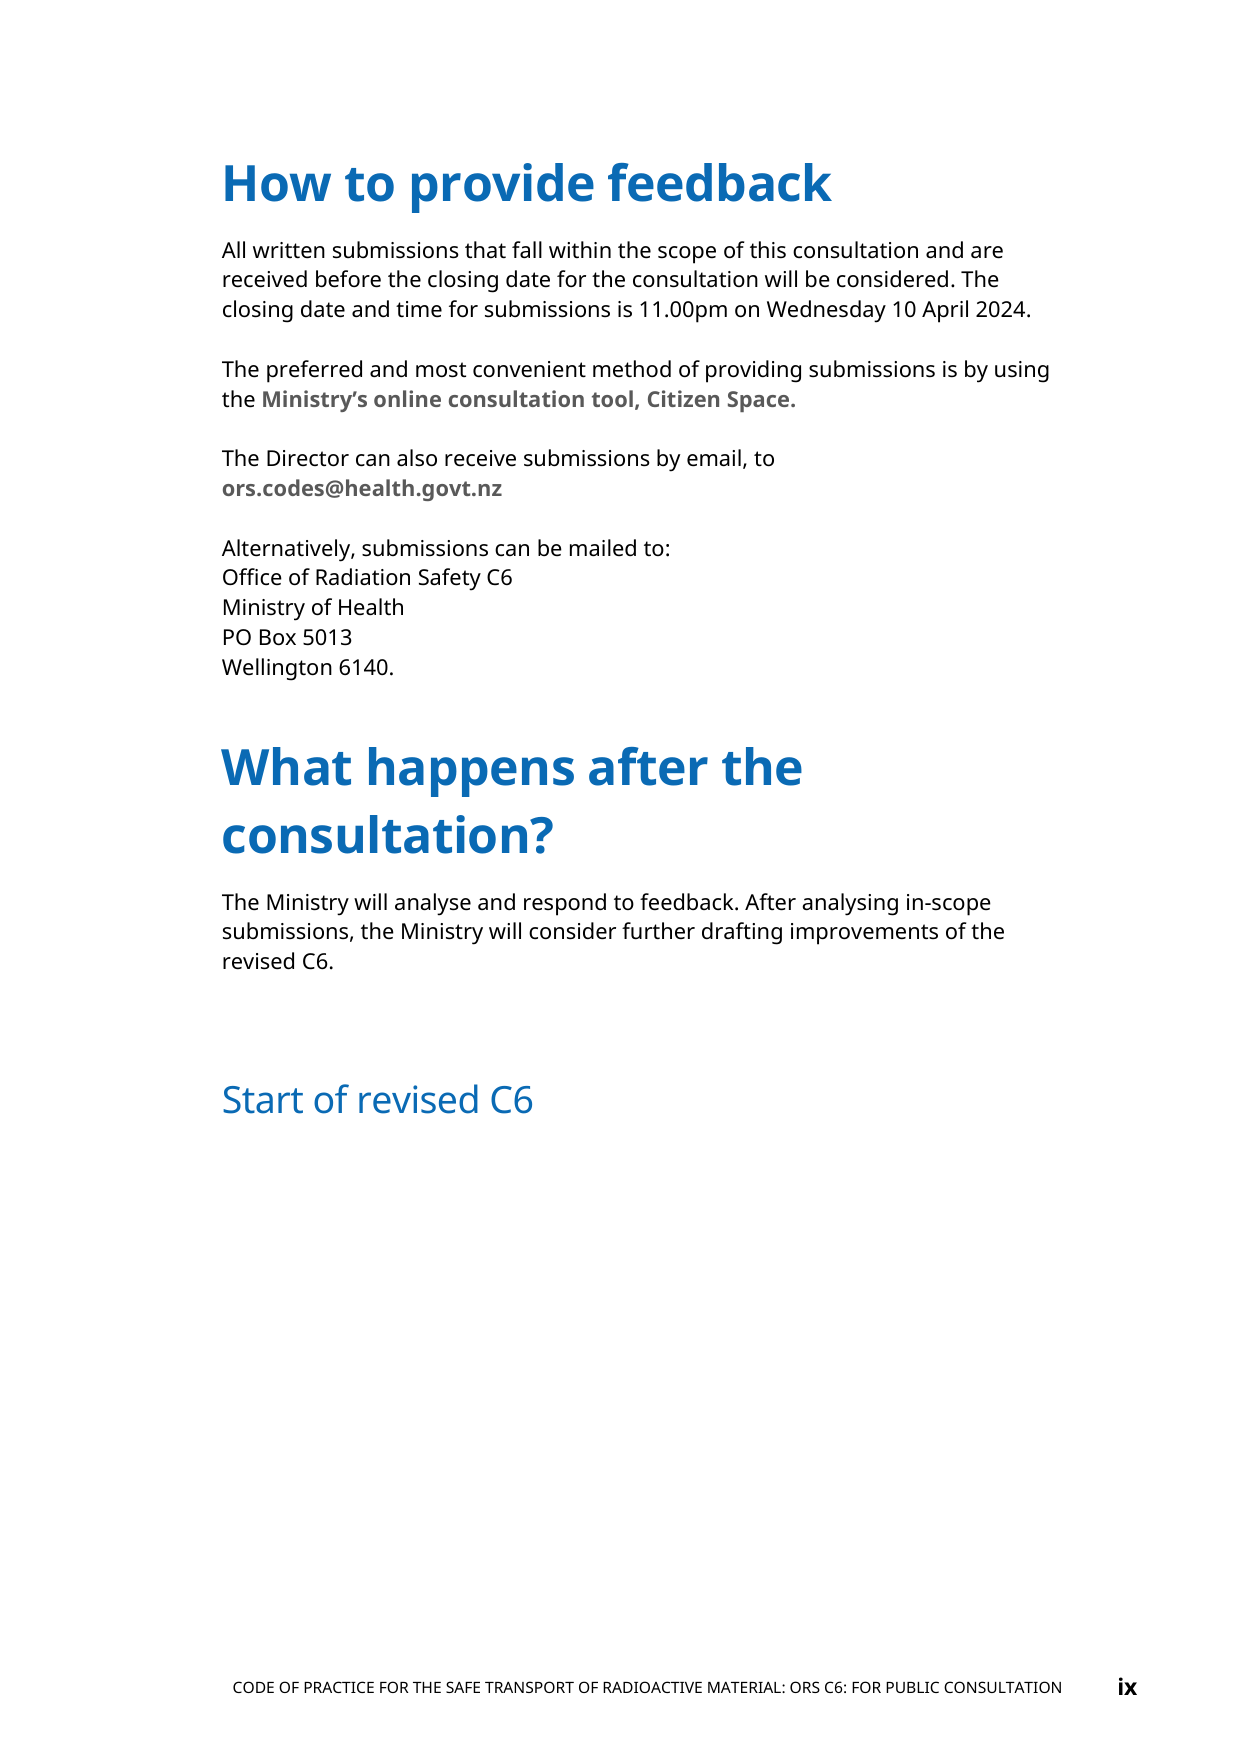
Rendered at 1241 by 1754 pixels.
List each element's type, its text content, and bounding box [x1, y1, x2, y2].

text The preferred and most convenient method of providing submissions is by using the Ministry’s online consultation tool, Citizen Space. [222, 354, 1063, 413]
text Wellington 6140. [222, 652, 1063, 681]
subtitle Start of revised C6 [222, 1073, 1063, 1124]
text PO Box 5013 [222, 622, 1063, 652]
subtitle What happens after the consultation? [222, 731, 1063, 868]
text The Ministry will analyse and respond to feedback. After analysing in-scope submissions, the Ministry will consider further drafting improvements of the revised C6. [222, 886, 1063, 976]
text Office of Radiation Safety C6 [222, 562, 1063, 592]
text ors.codes@health.govt.nz [222, 473, 1063, 503]
text All written submissions that fall within the scope of this consultation and are received before the closing date for the consultation will be considered. The closing date and time for submissions is 11.00pm on Wednesday 10 April 2024. [222, 234, 1063, 324]
text The Director can also receive submissions by email, to [222, 443, 1063, 473]
text Ministry of Health [222, 592, 1063, 622]
text Alternatively, submissions can be mailed to: [222, 532, 1063, 562]
subtitle How to provide feedback [222, 148, 1063, 216]
